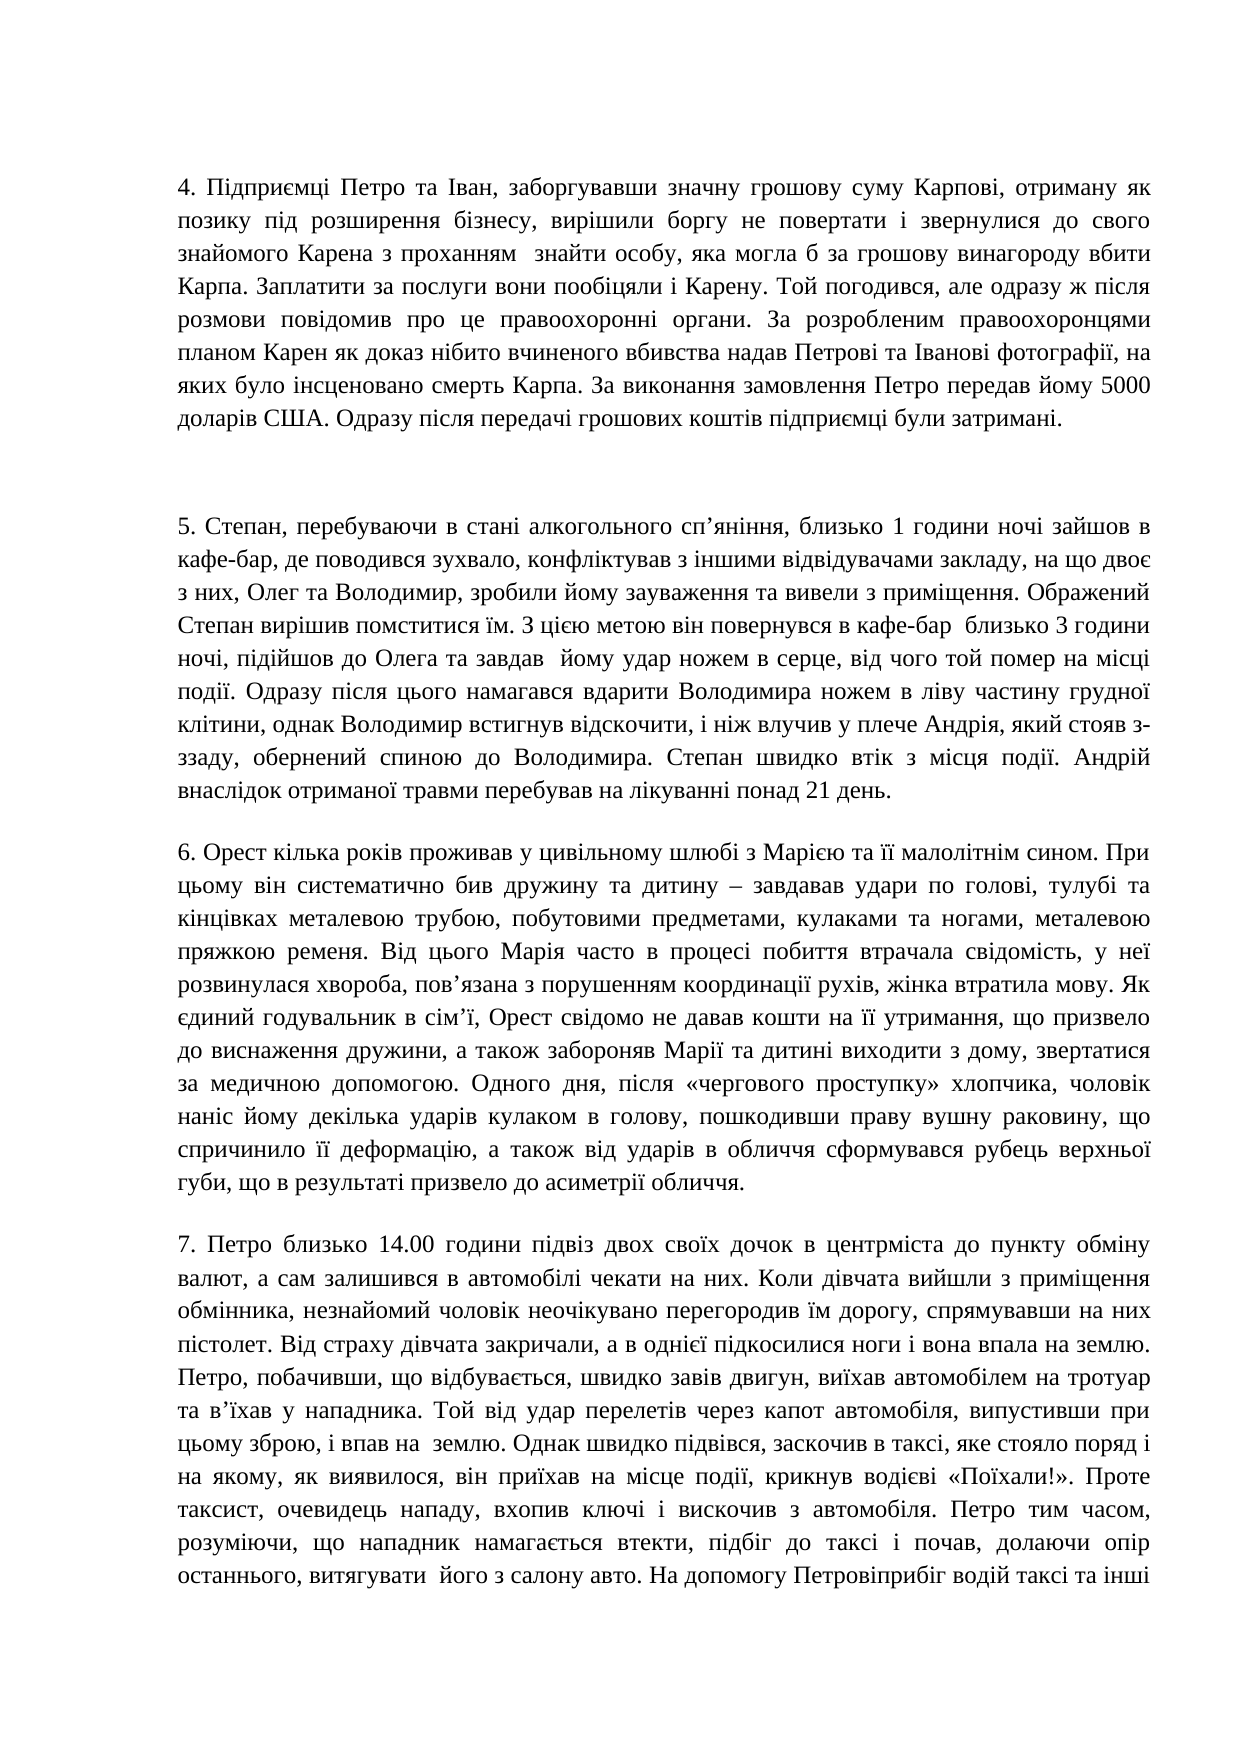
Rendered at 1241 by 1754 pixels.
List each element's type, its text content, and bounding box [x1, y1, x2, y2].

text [177, 1229, 1152, 1588]
text 5. Степан, перебуваючи в стані алкогольного сп’яніння, близько 1 години ночі зайшов в кафе-бар, де поводився зухвало, конфліктував з іншими відвідувачами закладу, на що двоє з них, Олег та Володимир, зробили йому зауваження та вивели з приміщення. Ображений Степан вирішив помститися їм. З цією метою він повернувся в кафе-бар близько 3 години ночі, підійшов до Олега та завдав йому удар ножем в серце, від чого той помер на місці події. Одразу після цього намагався вдарити Володимира ножем в ліву частину грудної клітини, однак Володимир встигнув відскочити, і ніж влучив у плече Андрія, який стояв з-ззаду, обернений спиною до Володимира. Степан швидко втік з місця події. Андрій внаслідок отриманої травми перебував на лікуванні понад 21 день. [177, 511, 1152, 804]
text 6. Орест кілька років проживав у цивільному шлюбі з Марією та її малолітнім сином. При цьому він систематично бив дружину та дитину – завдавав удари по голові, тулубі та кінцівках металевою трубою, побутовими предметами, кулаками та ногами, металевою пряжкою ременя. Від цього Марія часто в процесі побиття втрачала свідомість, у неї розвинулася хвороба, пов’язана з порушенням координації рухів, жінка втратила мову. Як єдиний годувальник в сім’ї, Орест свідомо не давав кошти на її утримання, що призвело до виснаження дружини, а також забороняв Марії та дитині виходити з дому, звертатися за медичною допомогою. Одного дня, після «чергового проступку» хлопчика, чоловік наніс йому декілька ударів кулаком в голову, пошкодивши праву вушну раковину, що спричинило її деформацію, а також від ударів в обличчя сформувався рубець верхньої губи, що в результаті призвело до асиметрії обличчя. [177, 837, 1152, 1196]
text 4. Підприємці Петро та Іван, заборгувавши значну грошову суму Карпові, отриману як позику під розширення бізнесу, вирішили боргу не повертати і звернулися до свого знайомого Карена з проханням знайти особу, яка могла б за грошову винагороду вбити Карпа. Заплатити за послуги вони пообіцяли і Карену. Той погодився, але одразу ж після розмови повідомив про це правоохоронні органи. За розробленим правоохоронцями планом Карен як доказ нібито вчиненого вбивства надав Петрові та Іванові фотографії, на яких було інсценовано смерть Карпа. За виконання замовлення Петро передав йому 5000 доларів США. Одразу після передачі грошових коштів підприємці були затримані. [177, 172, 1152, 432]
